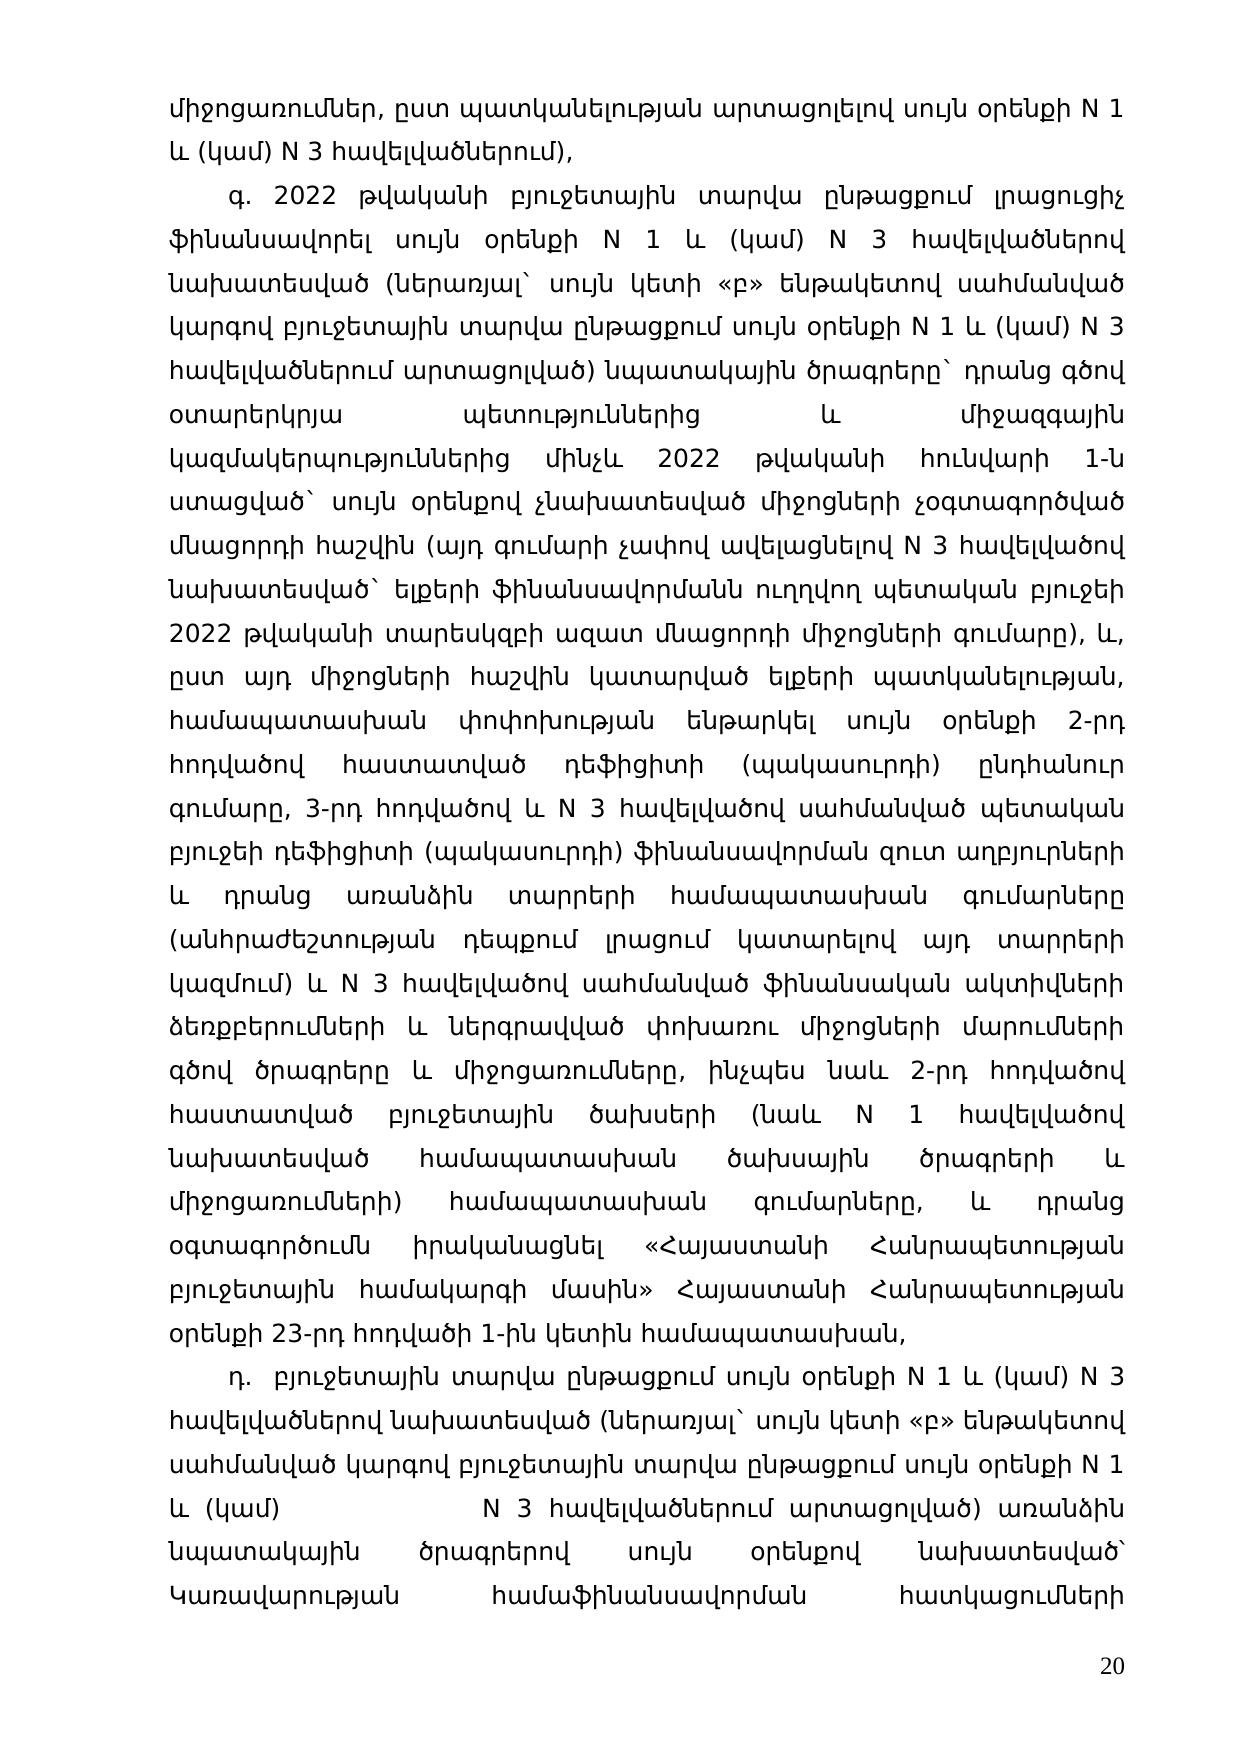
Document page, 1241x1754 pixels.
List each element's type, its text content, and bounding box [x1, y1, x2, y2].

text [169, 1362, 1125, 1610]
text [169, 94, 1125, 167]
text գ. 2022 թվականի բյուջետային տարվա ընթացքում լրացուցիչ ֆինանսավորել սույն օրենքի N 1 և (կամ) N 3 հավելվածներով նախատեսված (ներառյալ` սույն կետի «բ» ենթակետով սահմանված կարգով բյուջետային տարվա ընթացքում սույն օրենքի N 1 և (կամ) N 3 հավելվածներում արտացոլված) նպատակային ծրագրերը` դրանց գծով օտարերկրյա պետություններից և միջազգային կազմակերպություններից մինչև 2022 թվականի հունվարի 1-ն ստացված` սույն օրենքով չնախատեսված միջոցների չօգտագործված մնացորդի հաշվին (այդ գումարի չափով ավելացնելով N 3 հավելվածով նախատեսված` ելքերի ֆինանսավորմանն ուղղվող պետական բյուջեի 2022 թվականի տարեսկզբի ազատ մնացորդի միջոցների գումարը), և, ըստ այդ միջոցների հաշվին կատարված ելքերի պատկանելության, համապատասխան փոփոխության ենթարկել սույն օրենքի 2-րդ հոդվածով հաստատված դեֆիցիտի (պակասուրդի) ընդհանուր գումարը, 3-րդ հոդվածով և N 3 հավելվածով սահմանված պետական բյուջեի դեֆիցիտի (պակասուրդի) ֆինանսավորման զուտ աղբյուրների և դրանց առանձին տարրերի համապատասխան գումարները (անհրաժեշտության դեպքում լրացում կատարելով այդ տարրերի կազմում) և N 3 հավելվածով սահմանված ֆինանսական ակտիվների ձեռքբերումների և ներգրավված փոխառու միջոցների մարումների գծով ծրագրերը և միջոցառումները, ինչպես նաև 2-րդ հոդվածով հաստատված բյուջետային ծախսերի (նաև N 1 հավելվածով նախատեսված համապատասխան ծախսային ծրագրերի և միջոցառումների) համապատասխան գումարները, և դրանց օգտագործումն իրականացնել «Հայաստանի Հանրապետության բյուջետային համակարգի մասին» Հայաստանի Հանրապետության օրենքի 23-րդ հոդվածի 1-ին կետին համապատասխան, [169, 181, 1125, 1348]
